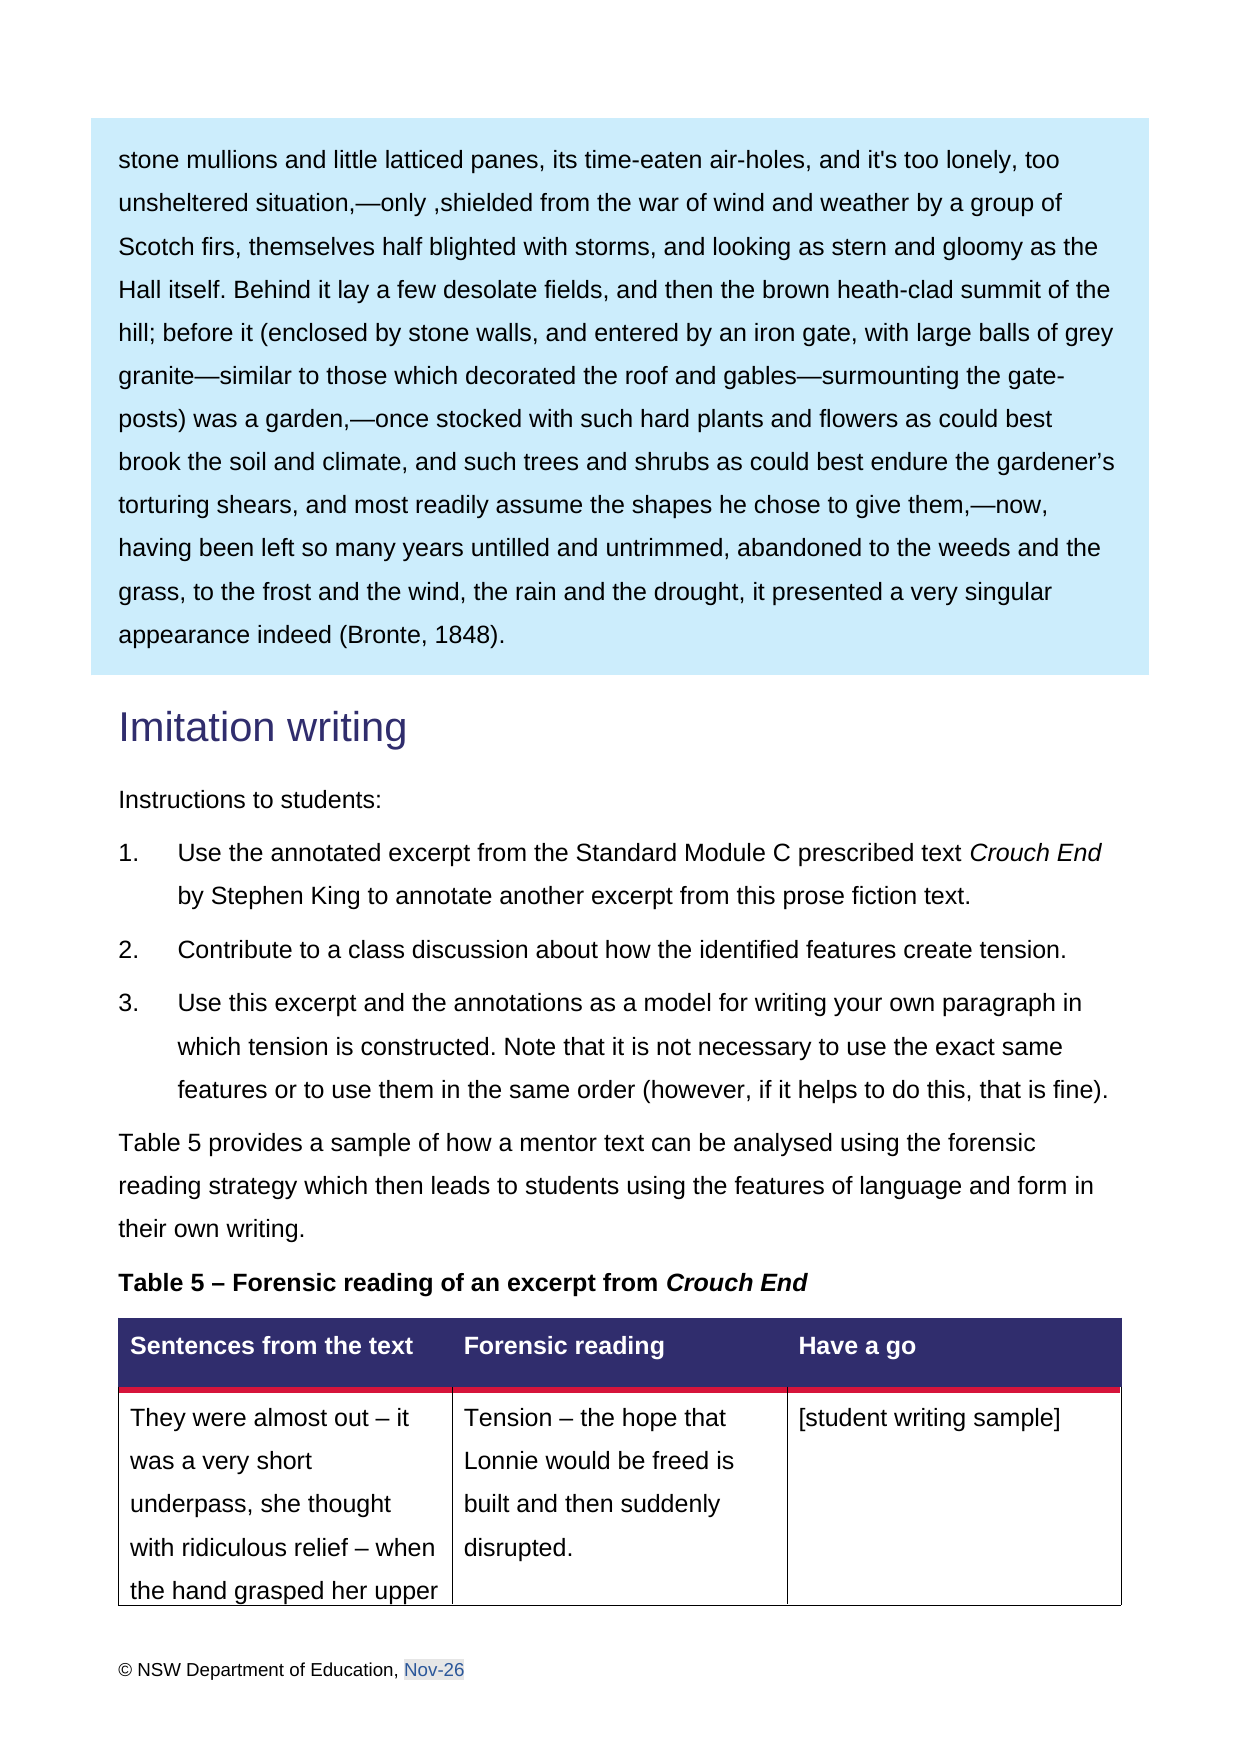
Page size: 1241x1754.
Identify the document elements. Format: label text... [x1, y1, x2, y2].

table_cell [119, 1393, 452, 1604]
table_header Sentences from the text [119, 1319, 452, 1387]
list Use this excerpt and the annotations as a model for writing your own paragraph in which tension is constructed. Note that it is not necessary to use the exact same features or to use them in the same order (however, if it helps to do this, that is fine). [118, 988, 1122, 1103]
subtitle Imitation writing [118, 702, 1122, 750]
text Table 5 provides a sample of how a mentor text can be analysed using the forensic reading strategy which then leads to students using the features of language and form in their own writing. [118, 1128, 1122, 1243]
text Table 5 – Forensic reading of an excerpt from Crouch End [118, 1268, 1122, 1297]
table_header Forensic reading [453, 1319, 787, 1387]
list Use the annotated excerpt from the Standard Module C prescribed text Crouch End by Stephen King to annotate another excerpt from this prose fiction text. [118, 838, 1122, 910]
table_header Have a go [788, 1319, 1121, 1387]
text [97, 124, 1143, 669]
text Instructions to students: [118, 784, 1122, 813]
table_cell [453, 1393, 787, 1604]
list Contribute to a class discussion about how the identified features create tension. [118, 935, 1122, 963]
table_cell [student writing sample] [788, 1387, 1121, 1604]
